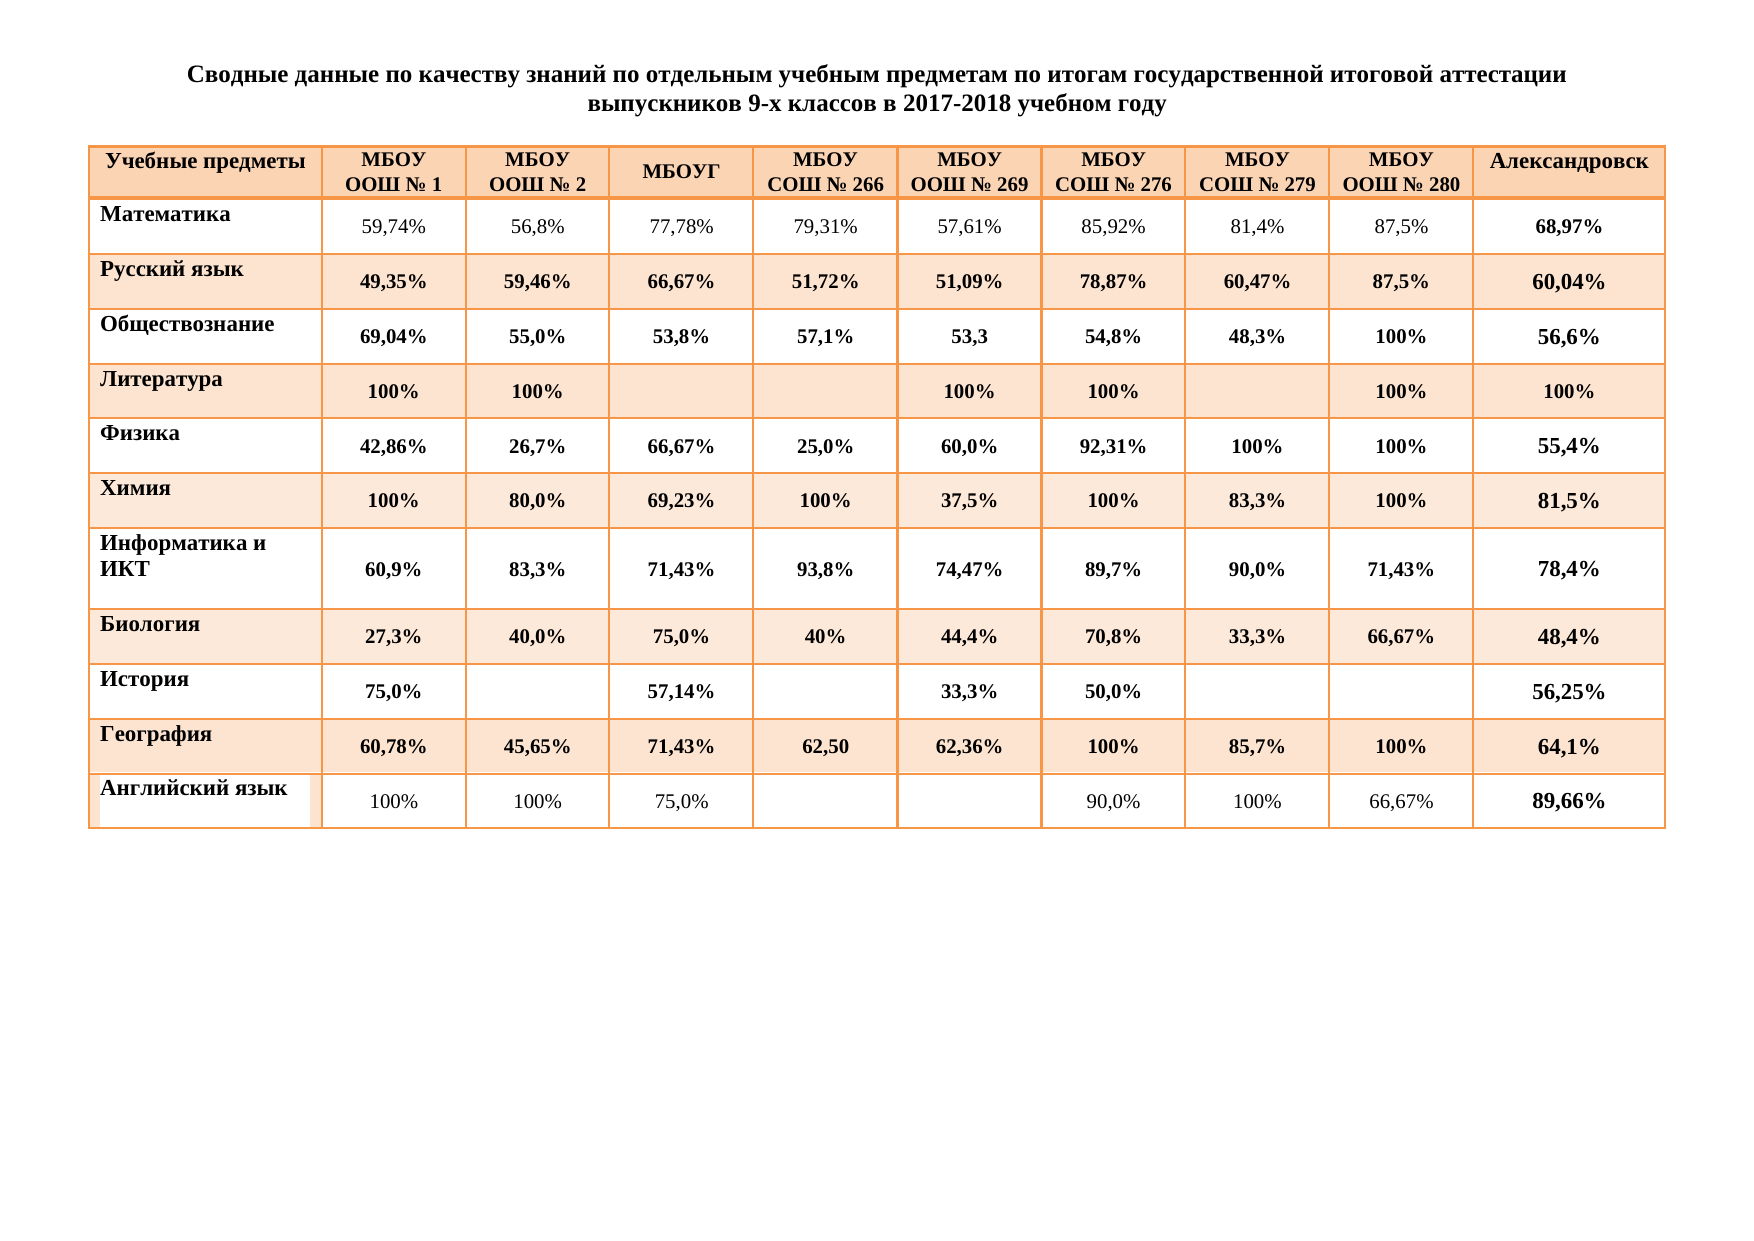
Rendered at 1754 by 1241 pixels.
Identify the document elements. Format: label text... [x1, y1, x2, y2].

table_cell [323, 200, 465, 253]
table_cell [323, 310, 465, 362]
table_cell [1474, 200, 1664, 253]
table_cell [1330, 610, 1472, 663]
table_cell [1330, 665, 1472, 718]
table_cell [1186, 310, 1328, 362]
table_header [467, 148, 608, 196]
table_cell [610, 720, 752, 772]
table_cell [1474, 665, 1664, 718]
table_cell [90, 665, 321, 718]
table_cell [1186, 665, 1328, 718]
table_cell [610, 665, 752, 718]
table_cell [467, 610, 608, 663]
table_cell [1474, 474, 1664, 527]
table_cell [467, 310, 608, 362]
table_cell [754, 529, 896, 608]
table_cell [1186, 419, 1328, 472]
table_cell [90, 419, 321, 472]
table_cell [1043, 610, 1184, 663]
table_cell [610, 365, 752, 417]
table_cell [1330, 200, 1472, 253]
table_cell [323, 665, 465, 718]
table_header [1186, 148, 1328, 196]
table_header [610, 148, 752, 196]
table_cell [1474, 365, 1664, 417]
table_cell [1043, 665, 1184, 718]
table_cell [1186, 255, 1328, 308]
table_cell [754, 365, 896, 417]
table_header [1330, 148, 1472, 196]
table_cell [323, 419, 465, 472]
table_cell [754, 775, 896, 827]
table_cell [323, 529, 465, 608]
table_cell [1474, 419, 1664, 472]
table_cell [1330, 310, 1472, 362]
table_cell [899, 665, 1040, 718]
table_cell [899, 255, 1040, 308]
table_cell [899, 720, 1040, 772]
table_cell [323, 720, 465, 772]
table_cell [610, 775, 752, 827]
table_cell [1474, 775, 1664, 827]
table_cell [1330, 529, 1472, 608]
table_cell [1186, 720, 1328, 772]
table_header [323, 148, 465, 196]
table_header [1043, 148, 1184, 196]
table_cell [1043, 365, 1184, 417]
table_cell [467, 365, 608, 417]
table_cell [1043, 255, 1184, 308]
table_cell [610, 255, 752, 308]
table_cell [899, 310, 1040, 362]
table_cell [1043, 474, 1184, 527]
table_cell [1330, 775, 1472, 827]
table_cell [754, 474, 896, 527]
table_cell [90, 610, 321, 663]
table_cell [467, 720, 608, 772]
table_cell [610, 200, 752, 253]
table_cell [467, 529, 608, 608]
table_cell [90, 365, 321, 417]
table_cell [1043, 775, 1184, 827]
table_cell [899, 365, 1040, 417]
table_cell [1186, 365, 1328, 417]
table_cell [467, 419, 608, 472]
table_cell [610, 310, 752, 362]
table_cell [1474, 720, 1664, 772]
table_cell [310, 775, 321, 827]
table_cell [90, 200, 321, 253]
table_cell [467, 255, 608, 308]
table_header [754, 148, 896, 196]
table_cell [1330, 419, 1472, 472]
text Сводные данные по качеству знаний по отдельным учебным предметам по итогам государственной итоговой аттестации выпускников 9-х классов в 2017-2018 учебном году [118, 59, 1636, 117]
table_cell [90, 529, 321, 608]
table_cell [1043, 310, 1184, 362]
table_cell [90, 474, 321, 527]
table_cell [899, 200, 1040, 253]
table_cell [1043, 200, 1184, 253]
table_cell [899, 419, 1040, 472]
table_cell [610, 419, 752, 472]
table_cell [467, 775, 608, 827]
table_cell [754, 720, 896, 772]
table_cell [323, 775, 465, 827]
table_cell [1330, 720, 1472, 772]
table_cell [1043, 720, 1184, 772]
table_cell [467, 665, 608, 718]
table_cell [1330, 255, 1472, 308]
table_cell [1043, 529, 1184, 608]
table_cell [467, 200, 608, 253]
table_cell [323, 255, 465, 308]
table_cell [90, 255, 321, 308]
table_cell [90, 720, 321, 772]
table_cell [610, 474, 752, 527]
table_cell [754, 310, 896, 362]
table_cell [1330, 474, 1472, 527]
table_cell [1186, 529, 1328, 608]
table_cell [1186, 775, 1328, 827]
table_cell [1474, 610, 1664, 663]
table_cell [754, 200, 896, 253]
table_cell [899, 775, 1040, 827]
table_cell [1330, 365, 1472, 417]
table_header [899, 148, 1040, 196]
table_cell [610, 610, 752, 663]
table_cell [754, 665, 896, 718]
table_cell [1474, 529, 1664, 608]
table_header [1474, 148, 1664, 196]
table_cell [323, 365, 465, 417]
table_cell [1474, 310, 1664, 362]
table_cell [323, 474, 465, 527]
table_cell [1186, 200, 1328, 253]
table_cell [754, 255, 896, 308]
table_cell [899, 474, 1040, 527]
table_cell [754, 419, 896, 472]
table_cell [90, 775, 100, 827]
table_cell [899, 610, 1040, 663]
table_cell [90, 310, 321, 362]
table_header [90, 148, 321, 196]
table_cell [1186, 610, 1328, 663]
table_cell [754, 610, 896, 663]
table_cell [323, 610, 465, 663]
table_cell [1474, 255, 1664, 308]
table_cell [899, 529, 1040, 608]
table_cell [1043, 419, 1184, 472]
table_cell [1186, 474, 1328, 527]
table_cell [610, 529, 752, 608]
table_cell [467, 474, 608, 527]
